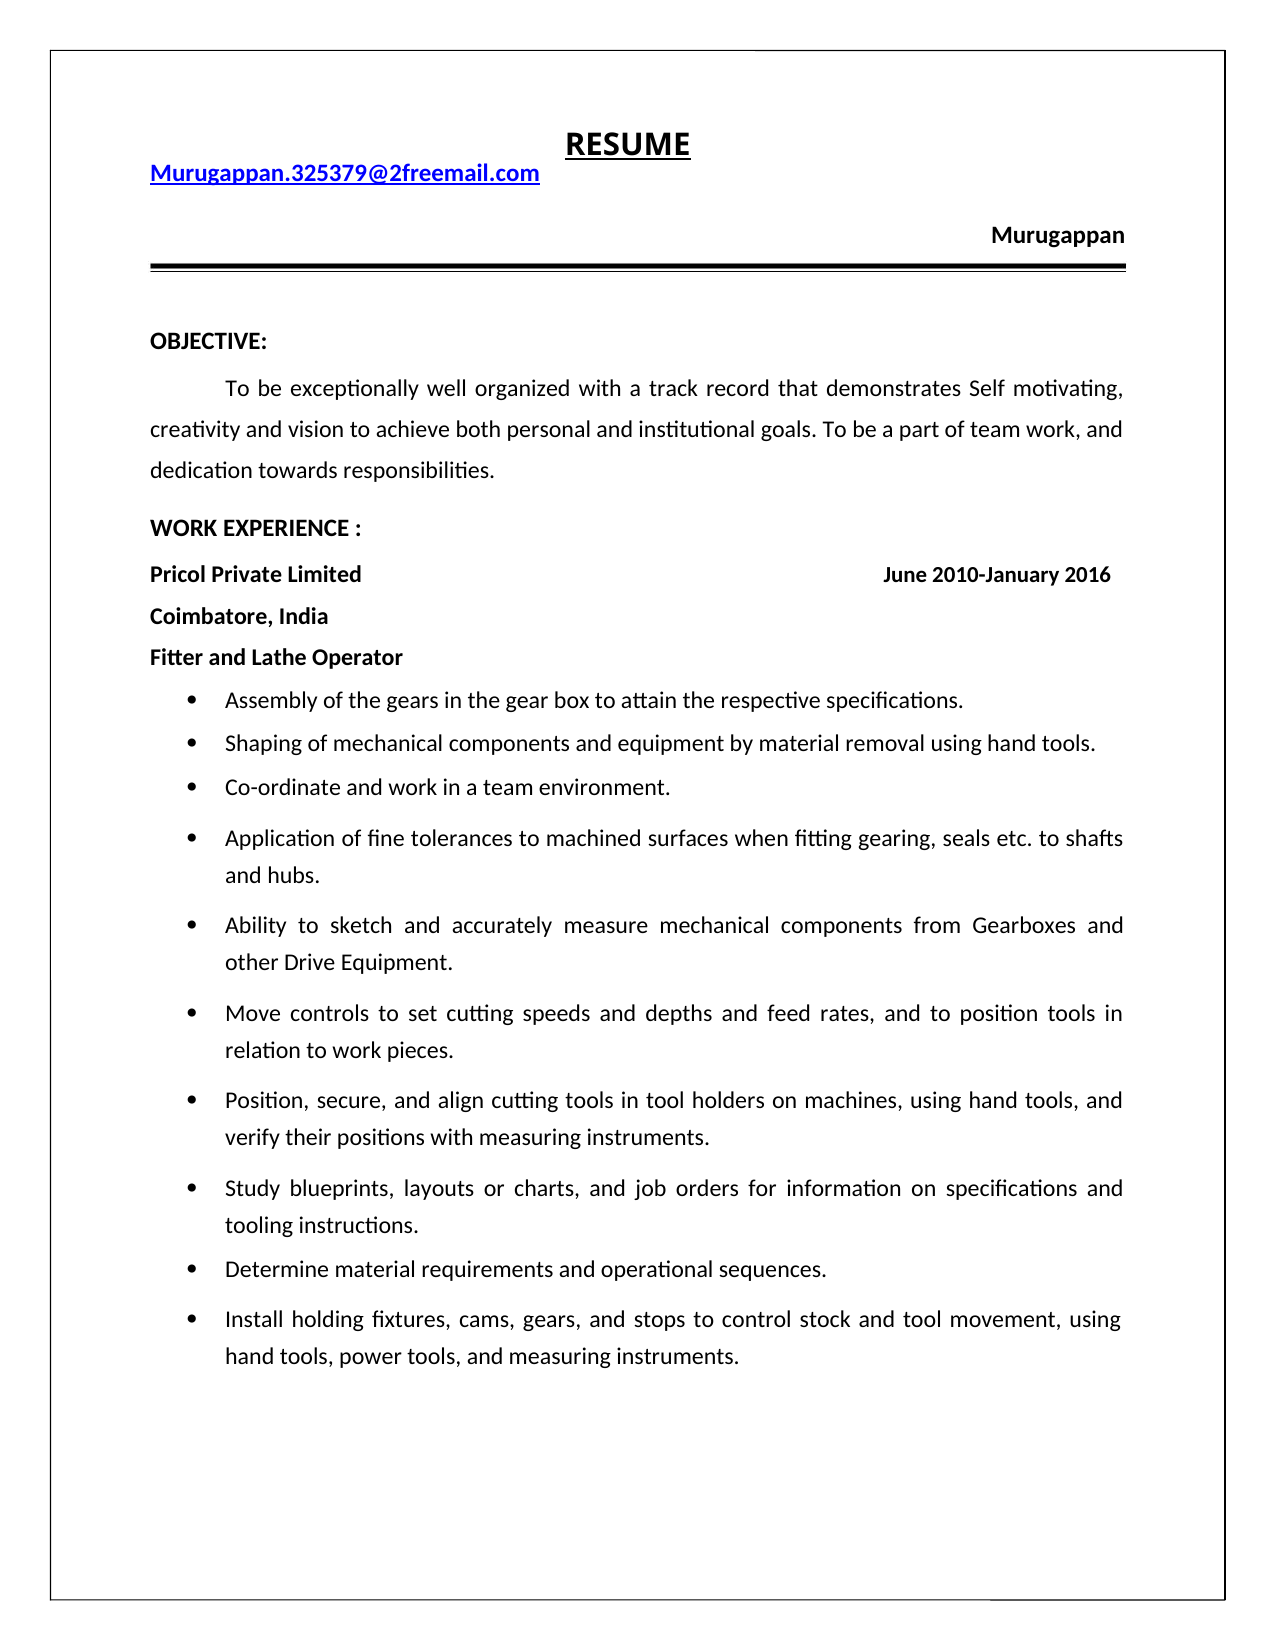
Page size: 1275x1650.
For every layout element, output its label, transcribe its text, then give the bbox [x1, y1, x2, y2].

picture [148, 261, 1128, 274]
text Pricol Private Limited June 2010-January 2016 [150, 559, 1125, 588]
list Position, secure, and align cutting tools in tool holders on machines, using hand tools, and verify their positions with measuring instruments. [188, 1085, 1125, 1152]
list Install holding fixtures, cams, gears, and stops to control stock and tool movement, using hand tools, power tools, and measuring instruments. [188, 1304, 1123, 1370]
text Murugappan.325379@2freemail.com [150, 164, 1125, 185]
text WORK EXPERIENCE : [150, 512, 1125, 543]
list Ability to sketch and accurately measure mechanical components from Gearboxes and other Drive Equipment. [188, 910, 1125, 977]
text Fitter and Lathe Operator [150, 642, 1125, 672]
list Assembly of the gears in the gear box to attain the respective specifications. [188, 685, 1125, 714]
list Shaping of mechanical components and equipment by material removal using hand tools. [188, 728, 1125, 758]
list Application of fine tolerances to machined surfaces when fitting gearing, seals etc. to shafts and hubs. [188, 823, 1125, 889]
list Study blueprints, layouts or charts, and job orders for information on specifications and tooling instructions. [188, 1173, 1125, 1239]
list Determine material requirements and operational sequences. [188, 1254, 1125, 1283]
list Move controls to set cutting speeds and depths and feed rates, and to position tools in relation to work pieces. [188, 998, 1125, 1064]
text RESUME [564, 122, 1125, 164]
text Coimbatore, India [150, 601, 1125, 630]
list Co-ordinate and work in a team environment. [188, 772, 1125, 801]
text OBJECTIVE: [150, 325, 1125, 356]
text Murugappan [150, 219, 1125, 249]
text To be exceptionally well organized with a track record that demonstrates Self motivating, creativity and vision to achieve both personal and institutional goals. To be a part of team work, and dedication towards responsibilities. [150, 373, 1125, 484]
